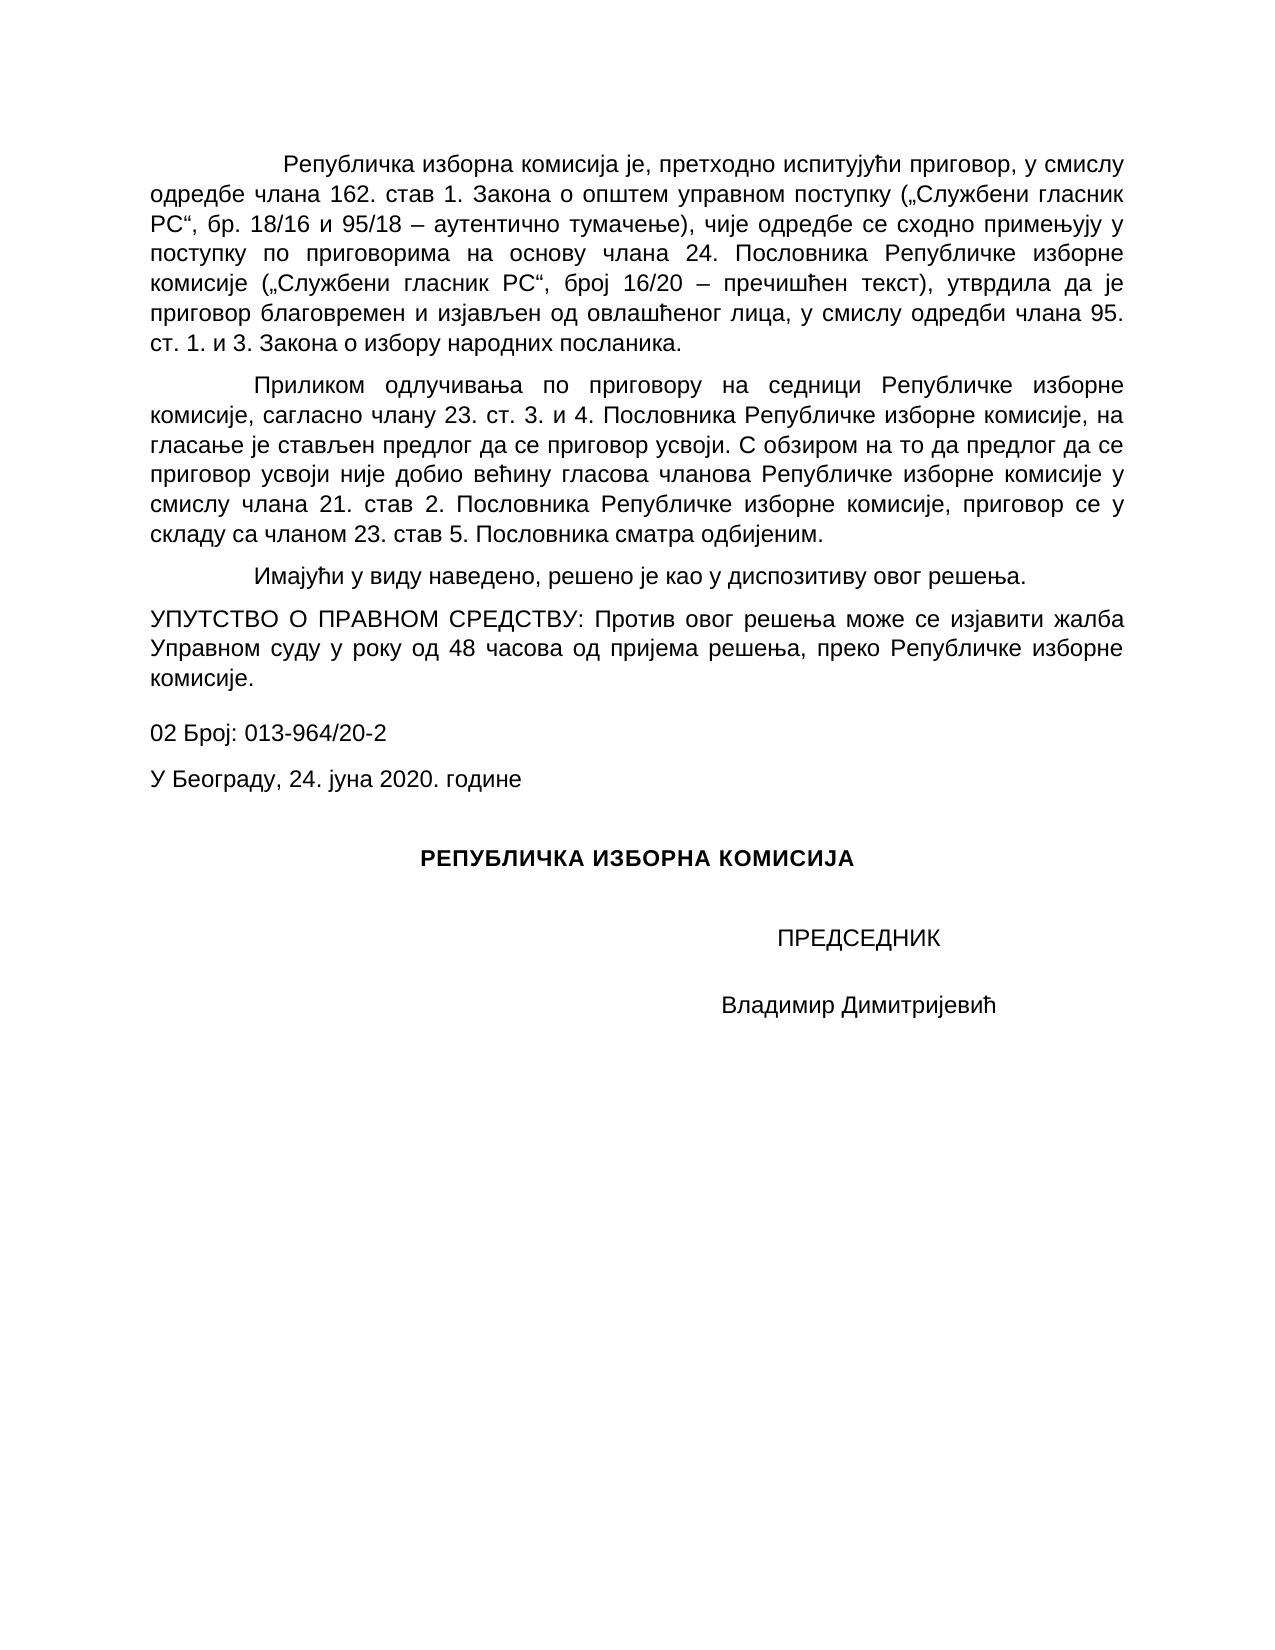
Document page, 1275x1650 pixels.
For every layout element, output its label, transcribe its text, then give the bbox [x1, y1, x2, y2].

text У Београду, 24. јуна 2020. године [150, 765, 1125, 793]
text Републичка изборна комисија је, претходно испитујући приговор, у смислу одредбе члана 162. став 1. Закона о општем управном поступку („Службени гласник РС“, бр. 18/16 и 95/18 – аутентично тумачење), чије одредбе се сходно примењују у поступку по приговорима на основу члана 24. Пословника Републичке изборне комисије („Службени гласник РС“, број 16/20 – пречишћен текст), утврдила да је приговор благовремен и изјављен од овлашћеног лица, у смислу одредби члана 95. ст. 1. и 3. Закона о избору народних посланика. [150, 150, 1125, 356]
text Владимир Димитријевић [150, 991, 1125, 1018]
text Приликом одлучивања по приговору на седници Републичке изборне комисије, сагласно члану 23. ст. 3. и 4. Пословника Републичке изборне комисије, на гласање је стављен предлог да се приговор усвоји. С обзиром на то да предлог да се приговор усвоји није добио већину гласова чланова Републичке изборне комисије у смислу члана 21. став 2. Пословника Републичке изборне комисије, приговор се у складу са чланом 23. став 5. Пословника сматра одбијеним. [150, 371, 1125, 548]
text РЕПУБЛИЧКА ИЗБОРНА КОМИСИЈА [150, 845, 1125, 872]
text УПУТСТВО О ПРАВНОМ СРЕДСТВУ: Против овог решења може се изјавити жалба Управном суду у року од 48 часова од пријема решења, преко Републичке изборне комисије. [150, 604, 1125, 692]
text ПРЕДСЕДНИК [150, 924, 1125, 951]
text Имајући у виду наведено, решено је као у диспозитиву овог решења. [150, 562, 1125, 590]
text 02 Број: 013-964/20-2 [150, 719, 1125, 747]
